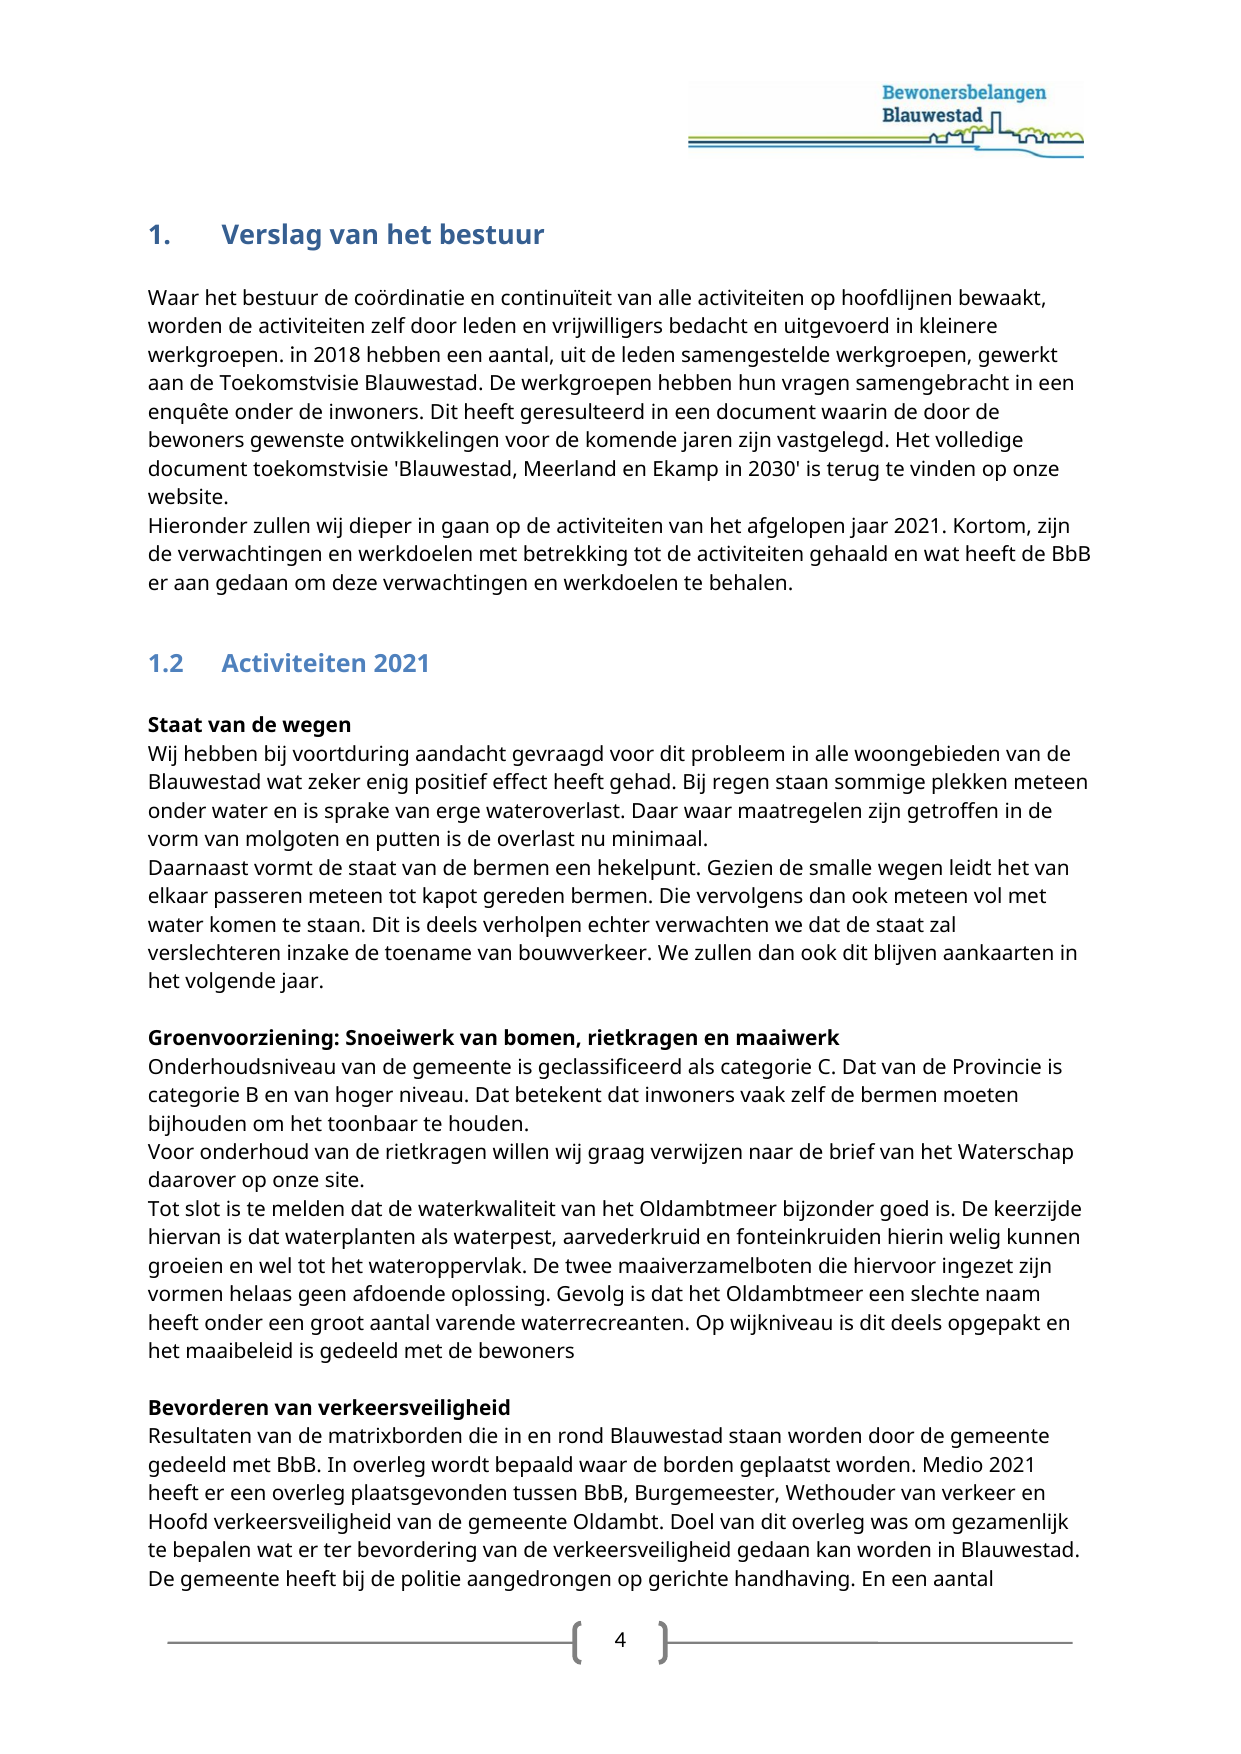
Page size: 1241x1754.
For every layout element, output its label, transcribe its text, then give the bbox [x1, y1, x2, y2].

text Waar het bestuur de coördinatie en continuïteit van alle activiteiten op hoofdlijnen bewaakt, worden de activiteiten zelf door leden en vrijwilligers bedacht en uitgevoerd in kleinere werkgroepen. in 2018 hebben een aantal, uit de leden samengestelde werkgroepen, gewerkt aan de Toekomstvisie Blauwestad. De werkgroepen hebben hun vragen samengebracht in een enquête onder de inwoners. Dit heeft geresulteerd in een document waarin de door de bewoners gewenste ontwikkelingen voor de komende jaren zijn vastgelegd. Het volledige document toekomstvisie 'Blauwestad, Meerland en Ekamp in 2030' is terug te vinden op onze website. [148, 283, 1093, 511]
text Onderhoudsniveau van de gemeente is geclassificeerd als categorie C. Dat van de Provincie is categorie B en van hoger niveau. Dat betekent dat inwoners vaak zelf de bermen moeten bijhouden om het toonbaar te houden. [148, 1052, 1093, 1137]
picture [688, 73, 1093, 166]
text Voor onderhoud van de rietkragen willen wij graag verwijzen naar de brief van het Waterschap daarover op onze site. [148, 1137, 1093, 1194]
subtitle 1.2 Activiteiten 2021 [148, 645, 1093, 679]
text Hieronder zullen wij dieper in gaan op de activiteiten van het afgelopen jaar 2021. Kortom, zijn de verwachtingen en werkdoelen met betrekking tot de activiteiten gehaald en wat heeft de BbB er aan gedaan om deze verwachtingen en werkdoelen te behalen. [148, 511, 1093, 596]
subtitle 1. Verslag van het bestuur [148, 215, 1093, 252]
text Bevorderen van verkeersveiligheid [148, 1393, 1093, 1422]
text Daarnaast vormt de staat van de bermen een hekelpunt. Gezien de smalle wegen leidt het van elkaar passeren meteen tot kapot gereden bermen. Die vervolgens dan ook meteen vol met water komen te staan. Dit is deels verholpen echter verwachten we dat de staat zal verslechteren inzake de toename van bouwverkeer. We zullen dan ook dit blijven aankaarten in het volgende jaar. [148, 853, 1093, 995]
text Staat van de wegen [148, 711, 1093, 739]
text Tot slot is te melden dat de waterkwaliteit van het Oldambtmeer bijzonder goed is. De keerzijde hiervan is dat waterplanten als waterpest, aarvederkruid en fonteinkruiden hierin welig kunnen groeien en wel tot het wateroppervlak. De twee maaiverzamelboten die hiervoor ingezet zijn vormen helaas geen afdoende oplossing. Gevolg is dat het Oldambtmeer een slechte naam heeft onder een groot aantal varende waterrecreanten. Op wijkniveau is dit deels opgepakt en het maaibeleid is gedeeld met de bewoners [148, 1194, 1093, 1365]
text Wij hebben bij voortduring aandacht gevraagd voor dit probleem in alle woongebieden van de Blauwestad wat zeker enig positief effect heeft gehad. Bij regen staan sommige plekken meteen onder water en is sprake van erge wateroverlast. Daar waar maatregelen zijn getroffen in de vorm van molgoten en putten is de overlast nu minimaal. [148, 739, 1093, 853]
text Groenvoorziening: Snoeiwerk van bomen, rietkragen en maaiwerk [148, 1023, 1093, 1052]
